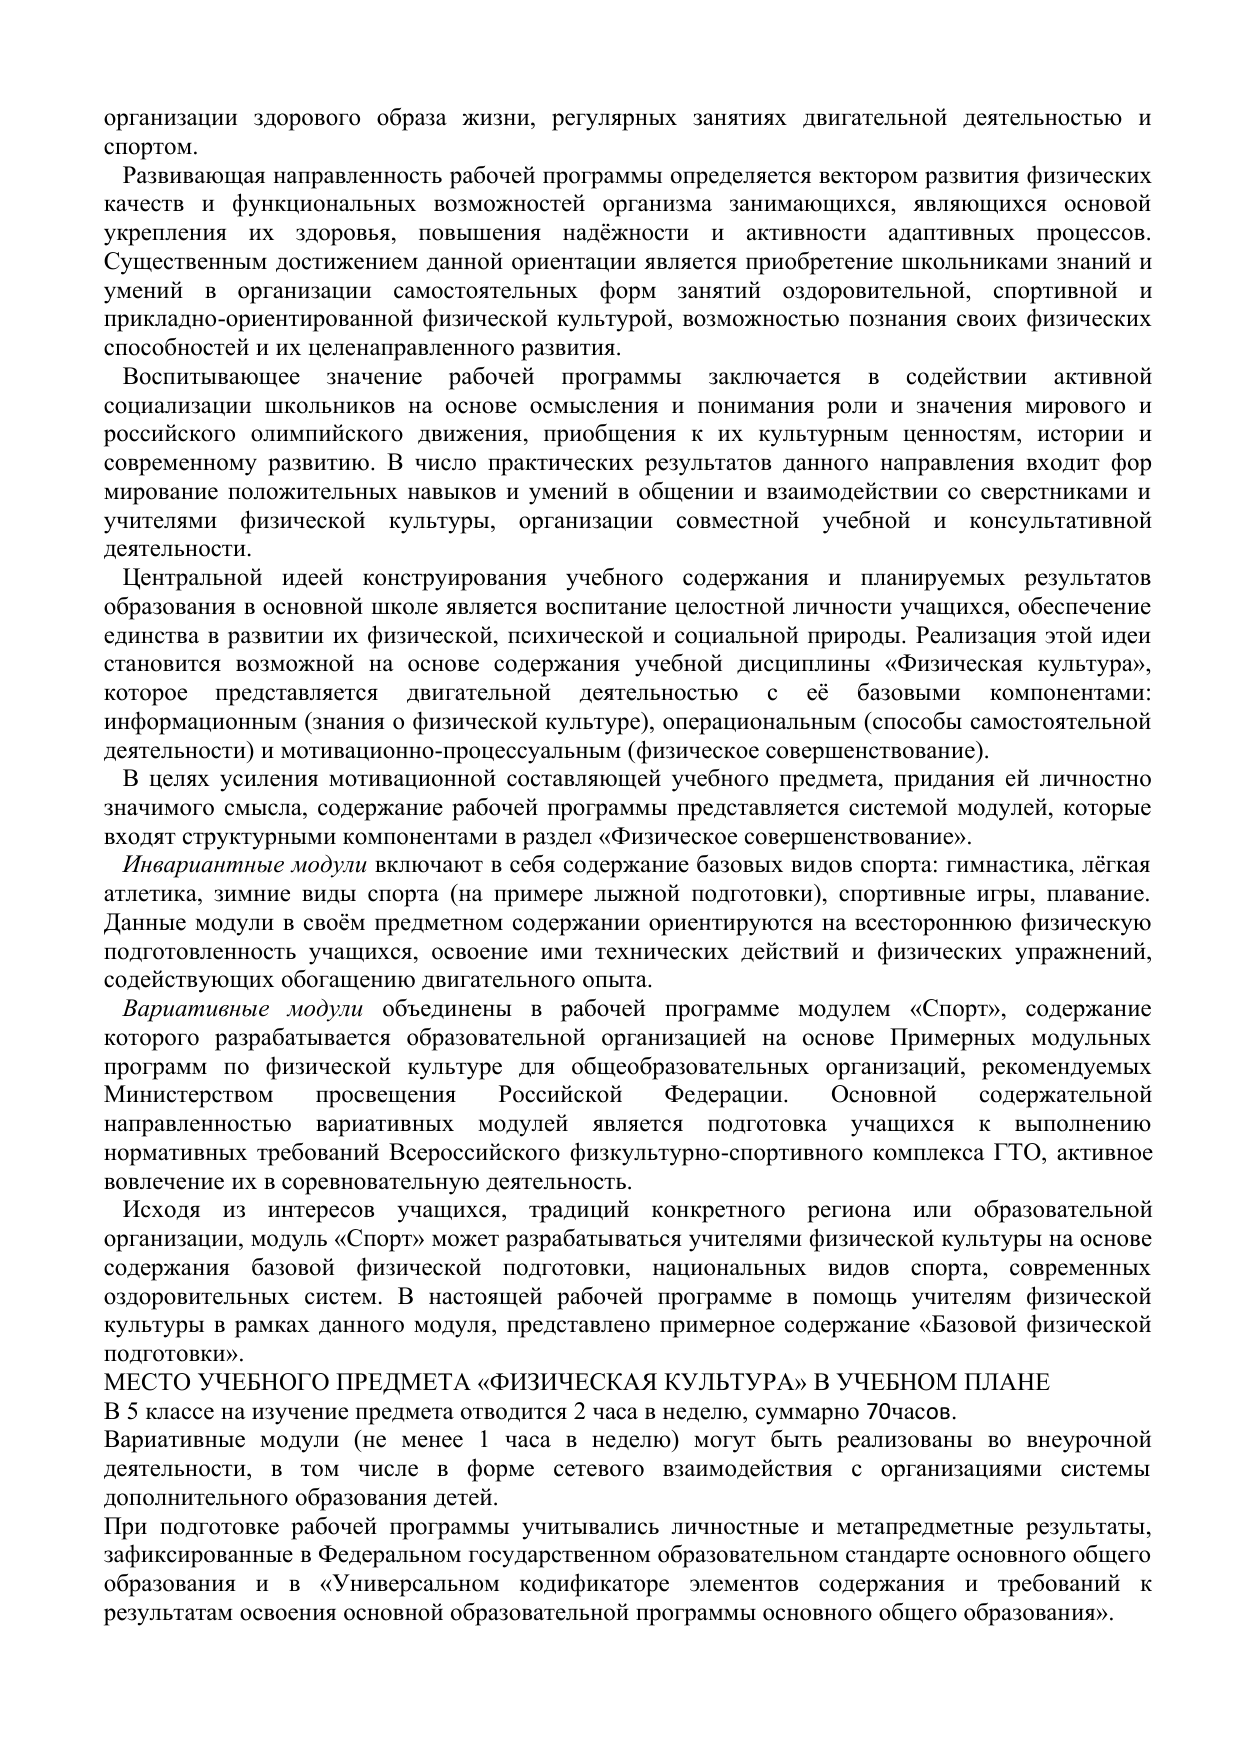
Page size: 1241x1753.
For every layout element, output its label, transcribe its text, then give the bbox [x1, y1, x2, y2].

text Воспитывающее значение рабочей программы заключается в содействии активной социализации школьников на основе осмысления и понимания роли и значения мирового и российского олимпийского движения, приобщения к их культурным ценностям, истории и современному развитию. В число практических результатов данного направления входит фор мирование положительных навыков и умений в общении и взаимодействии со сверстниками и учителями физической культуры, организации совместной учебной и консультативной деятельности. [103, 361, 1230, 563]
text Исходя из интересов учащихся, традиций конкретного региона или образовательной организации, модуль «Спорт» может разрабатываться учителями физической культуры на основе содержания базовой физической подготовки, национальных видов спорта, современных оздоровительных систем. В настоящей рабочей программе в помощь учителям физической культуры в рамках данного модуля, представлено примерное содержание «Базовой физической подготовки». [103, 1195, 1230, 1367]
text организации здорового образа жизни, регулярных занятиях двигательной деятельностью и спортом. [103, 103, 1230, 160]
text Инвариантные модули включают в себя содержание базовых видов спорта: гимнастика, лёгкая атлетика, зимние виды спорта (на примере лыжной подготовки), спортивные игры, плавание. Данные модули в своём предметном содержании ориентируются на всестороннюю физическую подготовленность учащихся, освоение ими технических действий и физических упражнений, содействующих обогащению двигательного опыта. [103, 850, 1230, 994]
text Вариативные модули (не менее 1 часа в неделю) могут быть реализованы во внеурочной деятельности, в том числе в форме сетевого взаимодействия с организациями системы дополнительного образования детей. [103, 1425, 1230, 1511]
text Развивающая направленность рабочей программы определяется вектором развития физических качеств и функциональных возможностей организма занимающихся, являющихся основой укрепления их здоровья, повышения надёжности и активности адаптивных процессов. Существенным достижением данной ориентации является приобретение школьниками знаний и умений в организации самостоятельных форм занятий оздоровительной, спортивной и прикладно-ориентированной физической культурой, возможностью познания своих физических способностей и их целенаправленного развития. [103, 160, 1230, 361]
text В целях усиления мотивационной составляющей учебного предмета, придания ей личностно значимого смысла, содержание рабочей программы представляется системой модулей, которые входят структурными компонентами в раздел «Физическое совершенствование». [103, 764, 1230, 850]
text МЕСТО УЧЕБНОГО ПРЕДМЕТА «ФИЗИЧЕСКАЯ КУЛЬТУРА» В УЧЕБНОМ ПЛАНЕ В 5 классе на изучение предмета отводится 2 часа в неделю, суммарно 70часов. [103, 1367, 1230, 1425]
text Вариативные модули объединены в рабочей программе модулем «Спорт», содержание которого разрабатывается образовательной организацией на основе Примерных модульных программ по физической культуре для общеобразовательных организаций, рекомендуемых Министерством просвещения Российской Федерации. Основной содержательной направленностью вариативных модулей является подготовка учащихся к выполнению нормативных требований Всероссийского физкультурно-спортивного комплекса ГТО, активное вовлечение их в соревновательную деятельность. [103, 994, 1230, 1195]
text Центральной идеей конструирования учебного содержания и планируемых результатов образования в основной школе является воспитание целостной личности учащихся, обеспечение единства в развитии их физической, психической и социальной природы. Реализация этой идеи становится возможной на основе содержания учебной дисциплины «Физическая культура», которое представляется двигательной деятельностью с её базовыми компонентами: информационным (знания о физической культуре), операциональным (способы самостоятельной деятельности) и мотивационно-процессуальным (физическое совершенствование). [103, 563, 1230, 764]
text При подготовке рабочей программы учитывались личностные и метапредметные результаты, зафиксированные в Федеральном государственном образовательном стандарте основного общего образования и в «Универсальном кодификаторе элементов содержания и требований к результатам освоения основной образовательной программы основного общего образования». [103, 1511, 1230, 1626]
